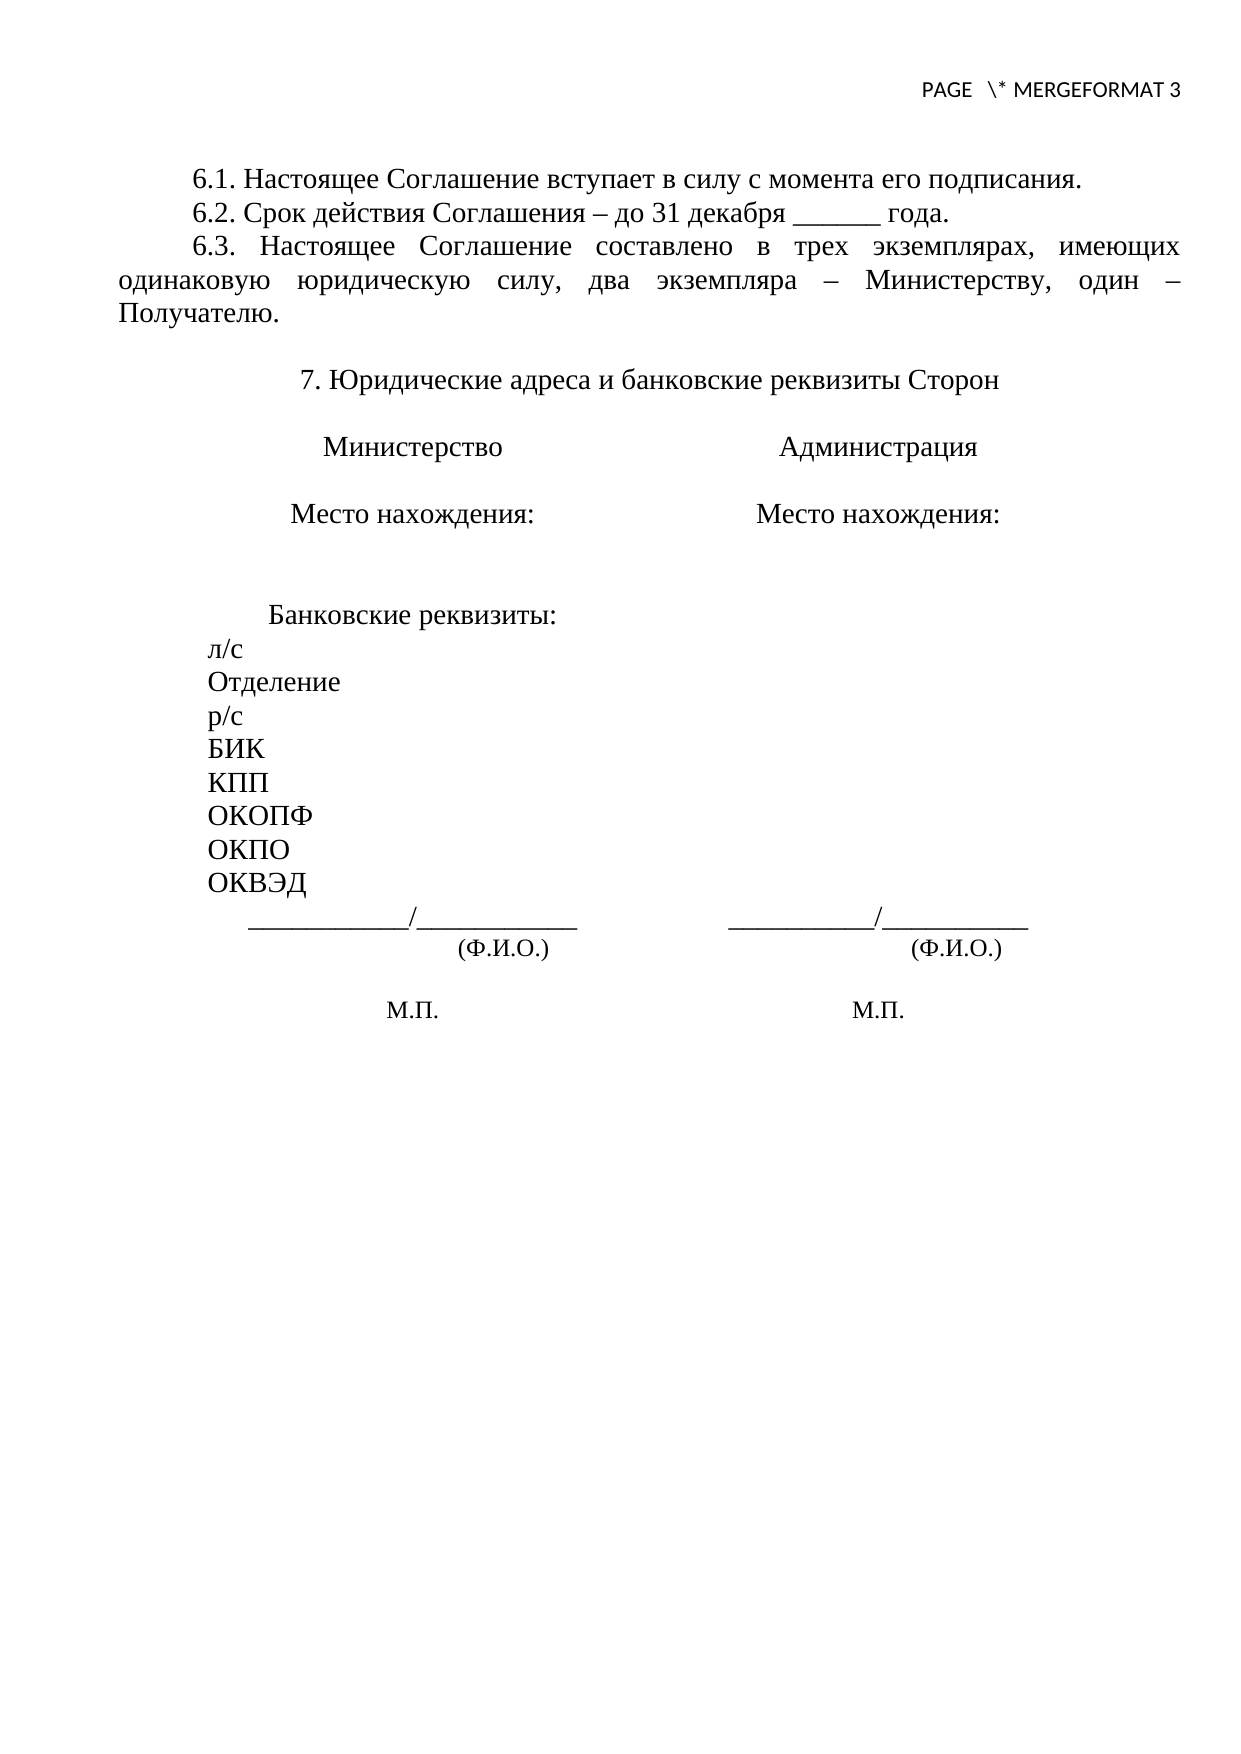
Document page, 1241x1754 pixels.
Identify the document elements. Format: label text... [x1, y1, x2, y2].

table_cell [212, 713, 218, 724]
text 6.3. Настоящее Соглашение составлено в трех экземплярах, имеющих одинаковую юридическую силу, два экземпляра – Министерству, один – Получателю. [118, 228, 1181, 329]
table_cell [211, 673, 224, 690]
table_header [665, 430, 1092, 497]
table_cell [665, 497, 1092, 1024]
text 7. Юридические адреса и банковские реквизиты Сторон [118, 362, 1181, 396]
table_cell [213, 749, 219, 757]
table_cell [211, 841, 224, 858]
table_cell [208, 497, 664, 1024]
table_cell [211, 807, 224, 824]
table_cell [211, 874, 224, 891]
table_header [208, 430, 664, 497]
text 6.1. Настоящее Соглашение вступает в силу с момента его подписания. [118, 161, 1181, 195]
text 6.2. Срок действия Соглашения – до 31 декабря ______ года. [118, 195, 1181, 228]
